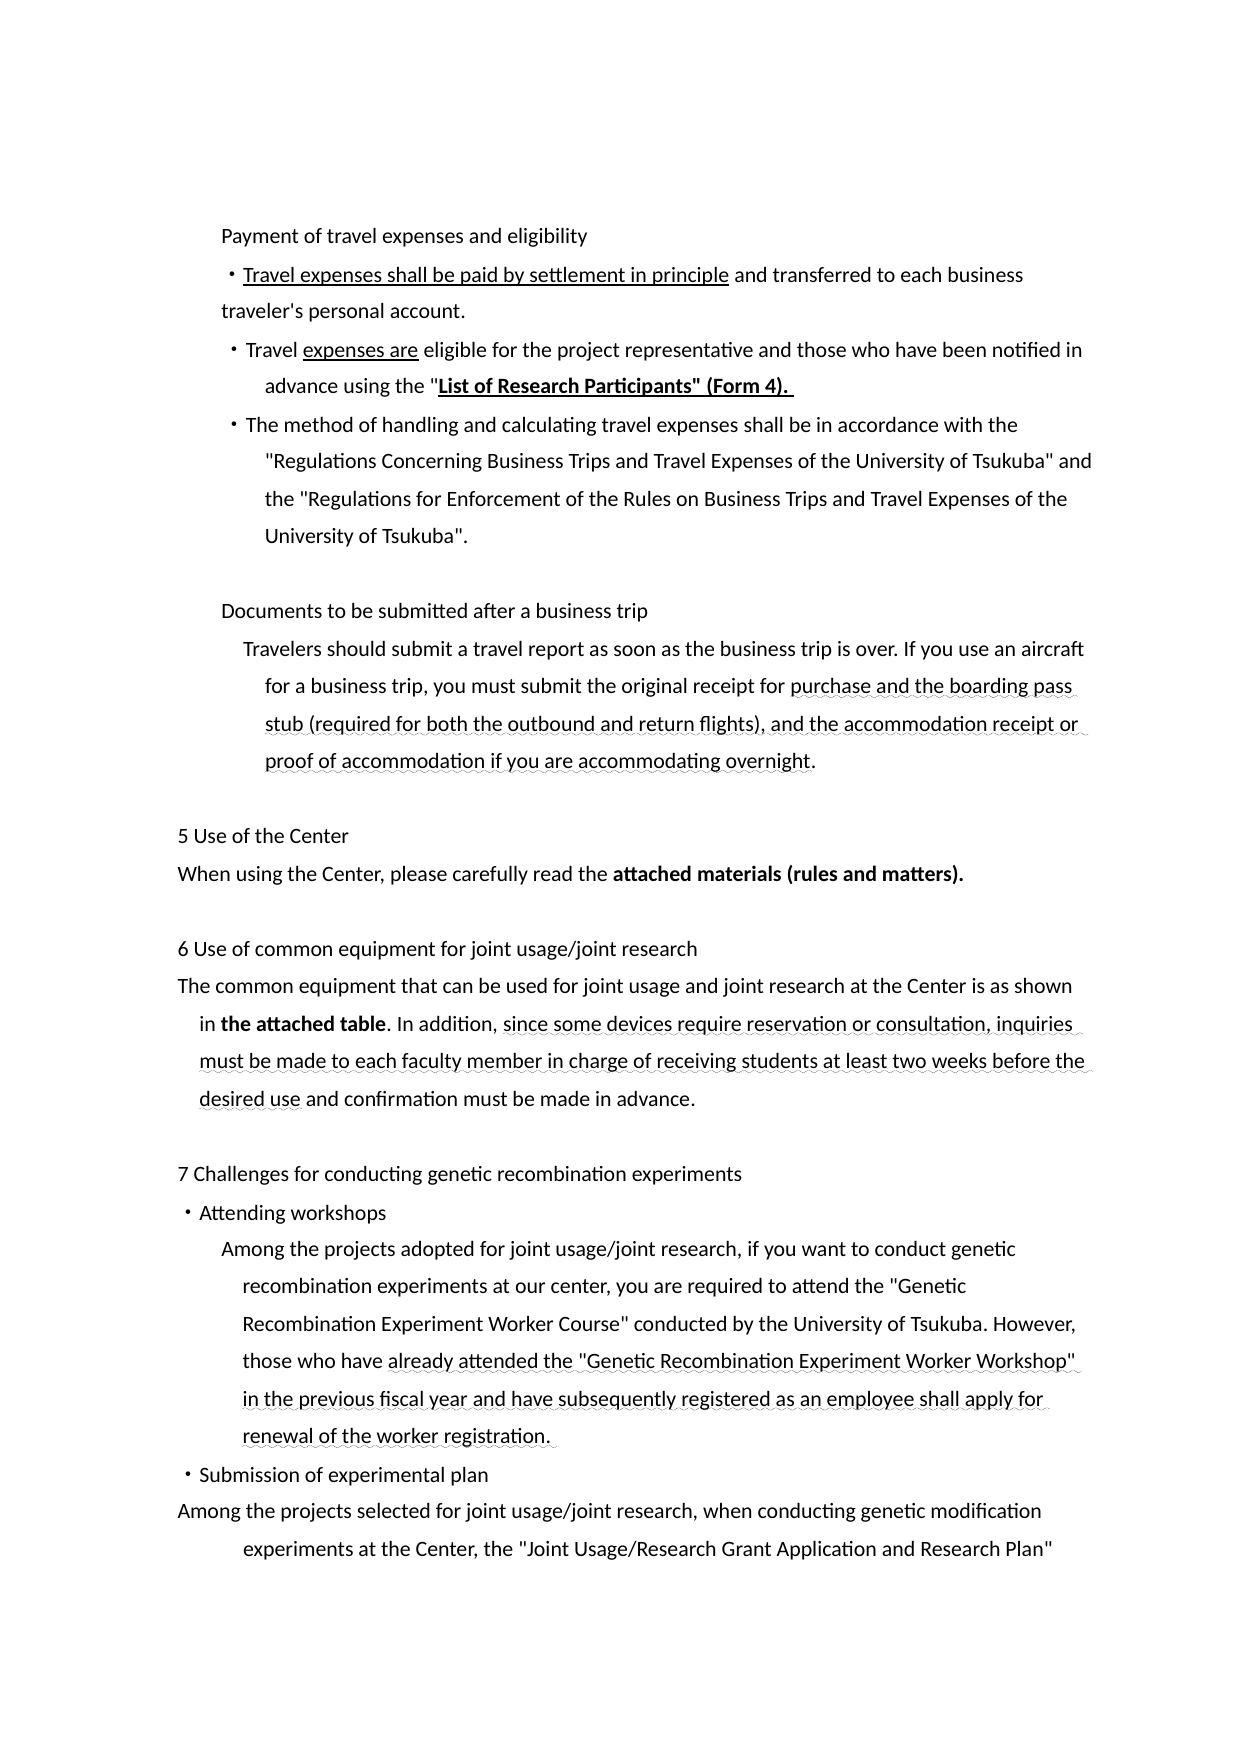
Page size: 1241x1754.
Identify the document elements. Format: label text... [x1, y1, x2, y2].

text 7 Challenges for conducting genetic recombination experiments [177, 1154, 1093, 1192]
text 6 Use of common equipment for joint usage/joint research [177, 929, 1093, 967]
text When using the Center, please carefully read the attached materials (rules and matters). [177, 854, 1093, 892]
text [177, 1492, 1093, 1567]
list ・Travel expenses are eligible for the project representative and those who have been notified in advance using the "List of Research Participants" (Form 4). [224, 329, 1093, 404]
list ・The method of handling and calculating travel expenses shall be in accordance with the "Regulations Concerning Business Trips and Travel Expenses of the University of Tsukuba" and the "Regulations for Enforcement of the Rules on Business Trips and Travel Expenses of the University of Tsukuba". [224, 404, 1093, 554]
list ・Travel expenses shall be paid by settlement in principle and transferred to each business traveler's personal account. [221, 254, 1093, 329]
text Among the projects adopted for joint usage/joint research, if you want to conduct genetic recombination experiments at our center, you are required to attend the "Genetic Recombination Experiment Worker Course" conducted by the University of Tsukuba. However, those who have already attended the "Genetic Recombination Experiment Worker Workshop" in the previous fiscal year and have subsequently registered as an employee shall apply for renewal of the worker registration. [221, 1229, 1093, 1454]
text ・Attending workshops [177, 1192, 1093, 1229]
text ・Submission of experimental plan [177, 1454, 1093, 1492]
list Payment of travel expenses and eligibility [221, 217, 1093, 254]
list Travelers should submit a travel report as soon as the business trip is over. If you use an aircraft for a business trip, you must submit the original receipt for purchase and the boarding pass stub (required for both the outbound and return flights), and the accommodation receipt or proof of accommodation if you are accommodating overnight. [243, 629, 1093, 779]
list Documents to be submitted after a business trip [221, 592, 1093, 629]
text 5 Use of the Center [177, 817, 1093, 854]
text The common equipment that can be used for joint usage and joint research at the Center is as shown in the attached table. In addition, since some devices require reservation or consultation, inquiries must be made to each faculty member in charge of receiving students at least two weeks before the desired use and confirmation must be made in advance. [177, 967, 1093, 1117]
